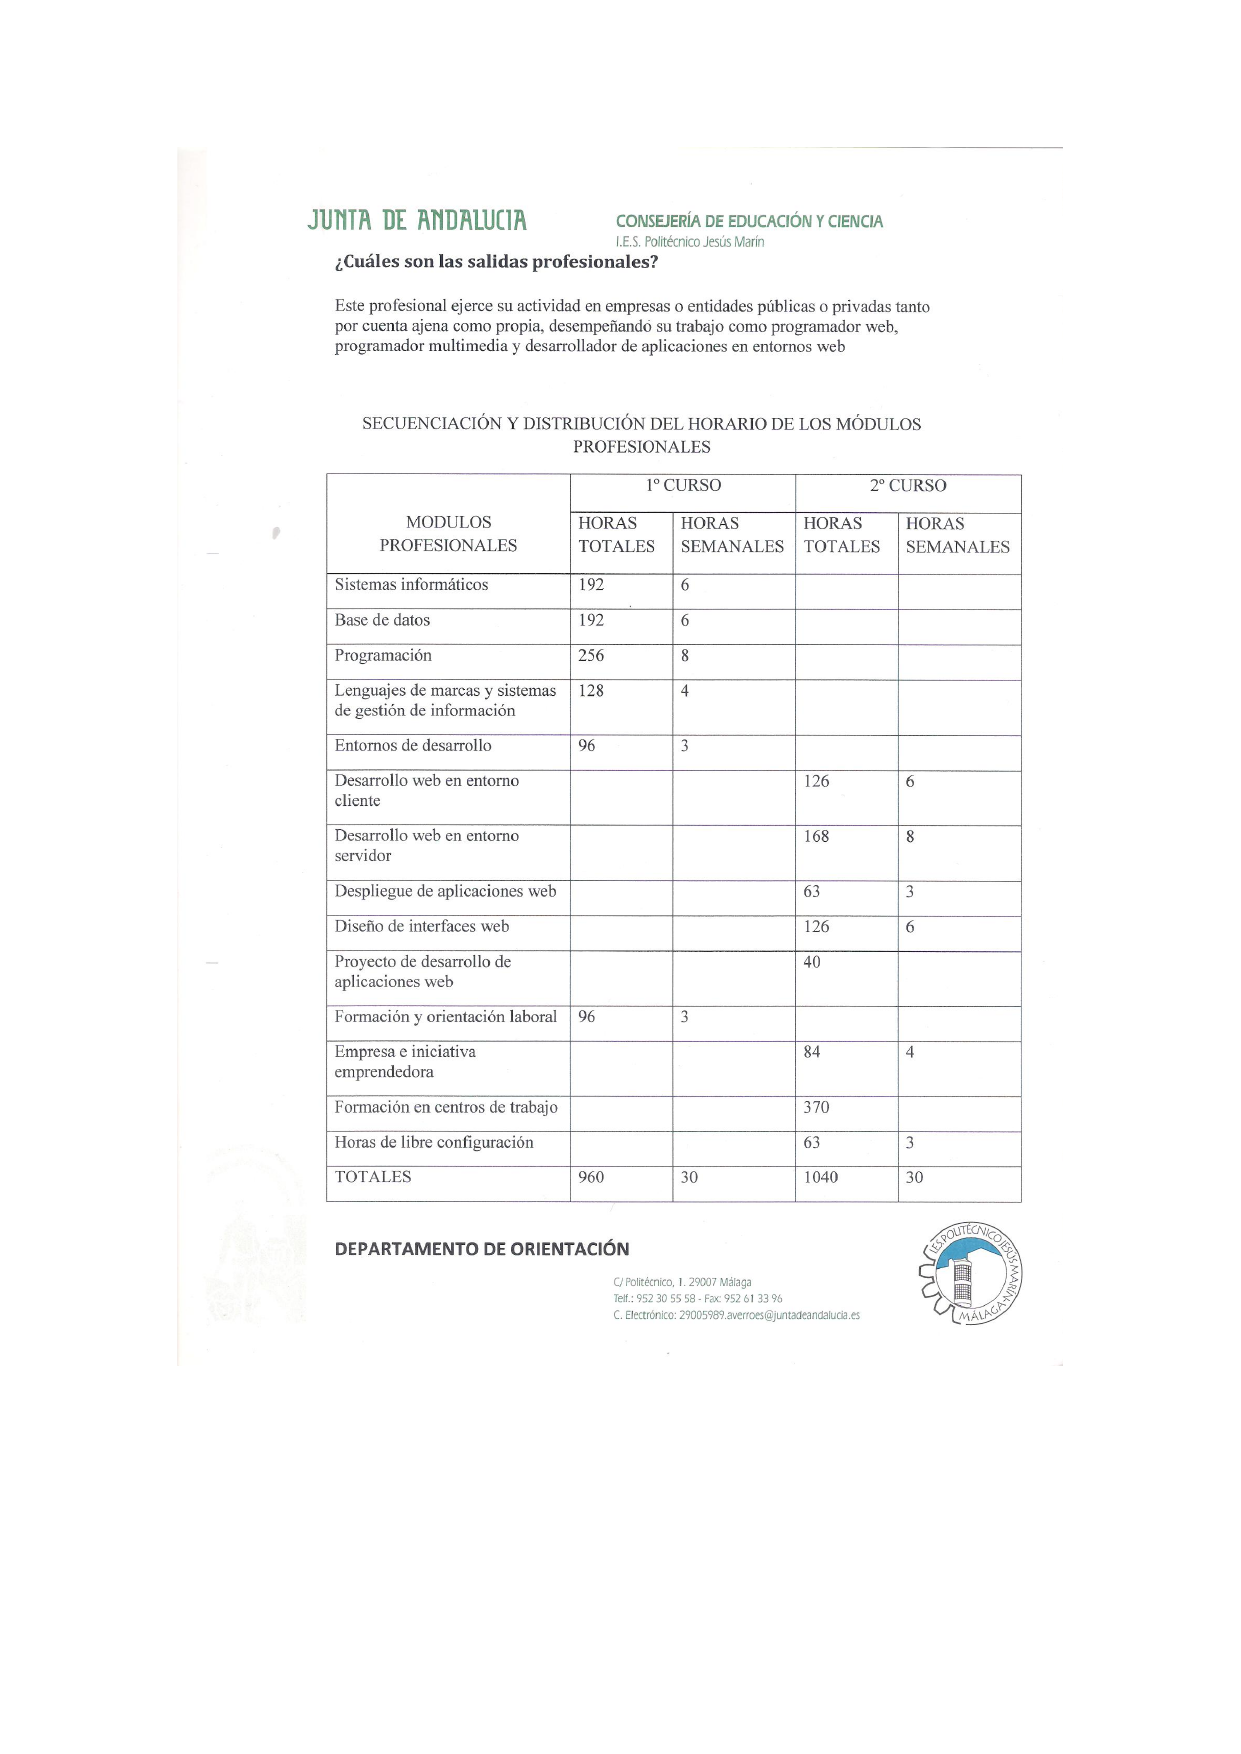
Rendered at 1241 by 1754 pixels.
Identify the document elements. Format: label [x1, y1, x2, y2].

picture [177, 147, 1063, 1366]
